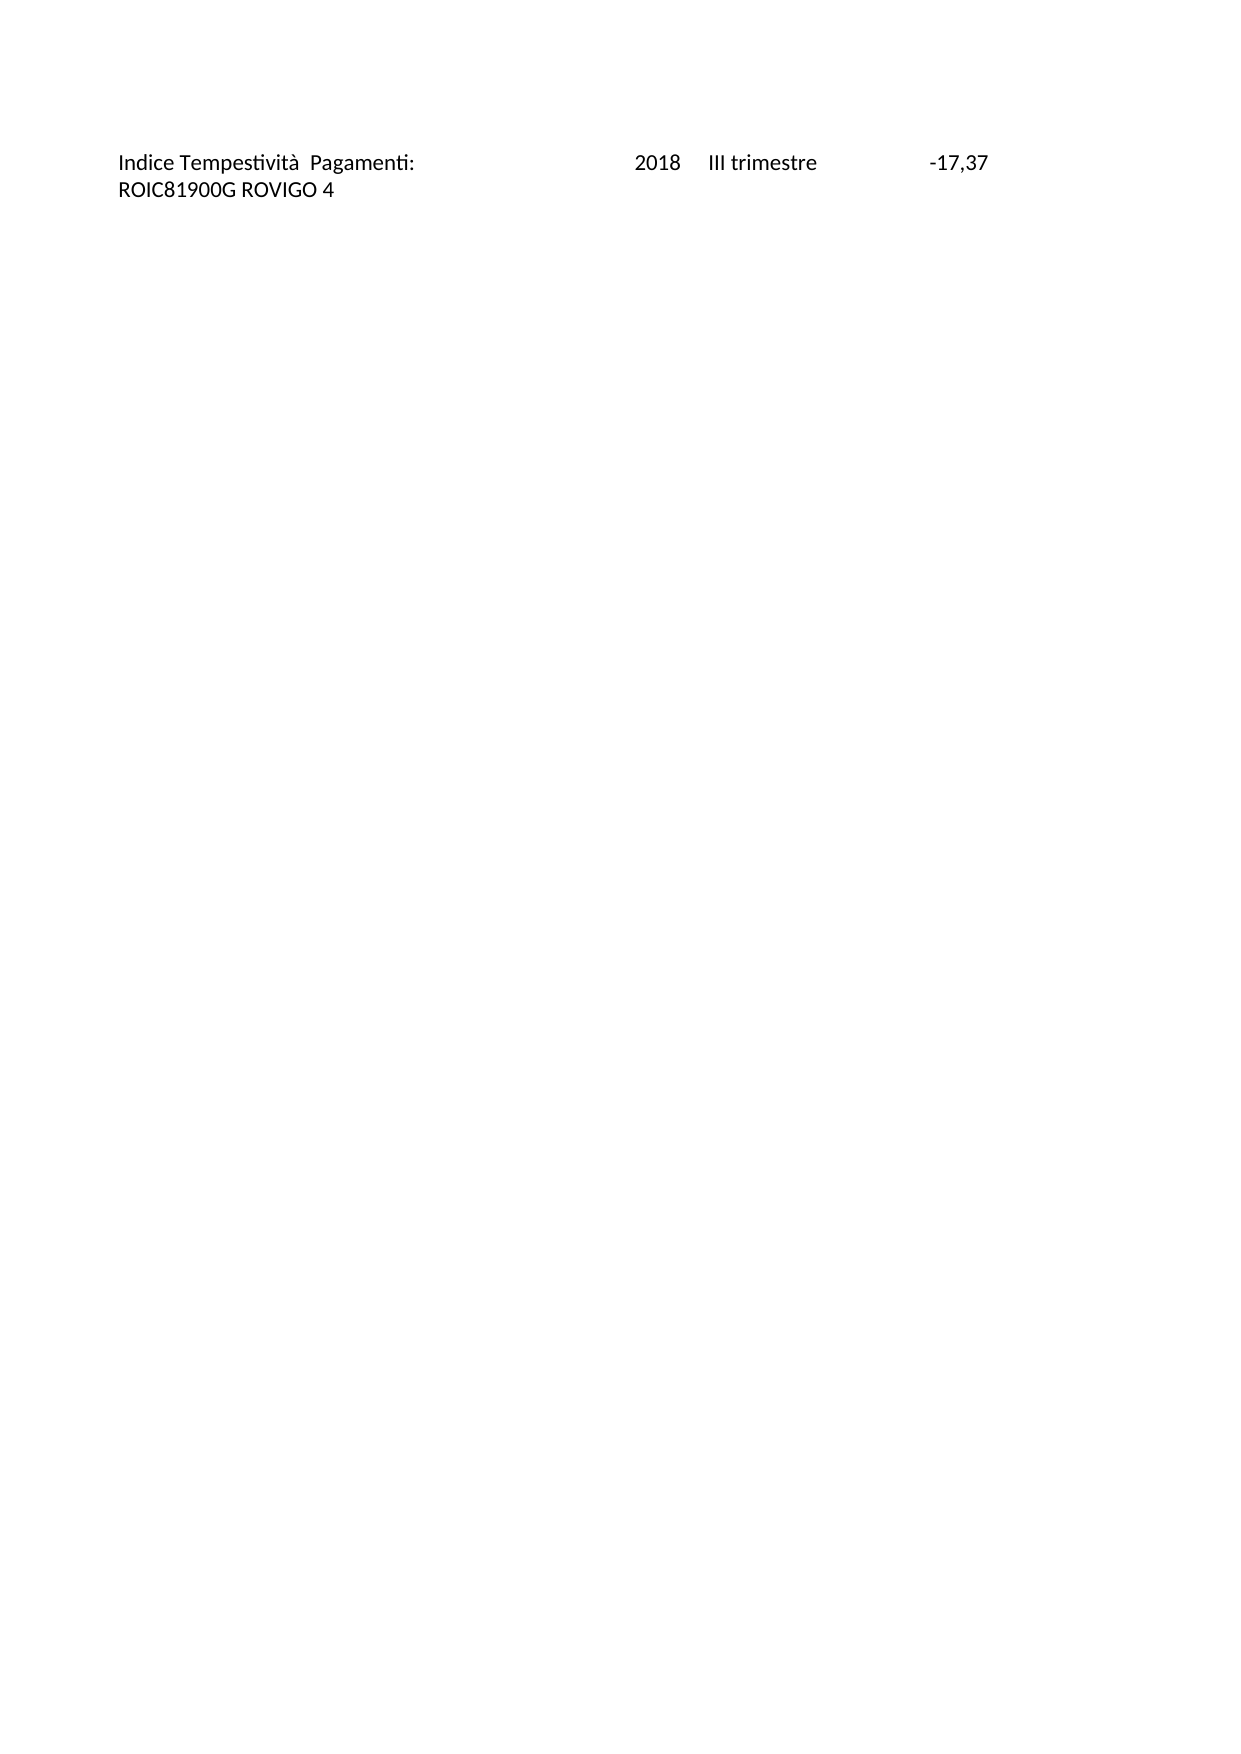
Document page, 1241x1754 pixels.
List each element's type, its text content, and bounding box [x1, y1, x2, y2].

text ROIC81900G ROVIGO 4 [118, 176, 1122, 204]
text Indice Tempestività Pagamenti: 2018 III trimestre -17,37 [118, 148, 1122, 176]
